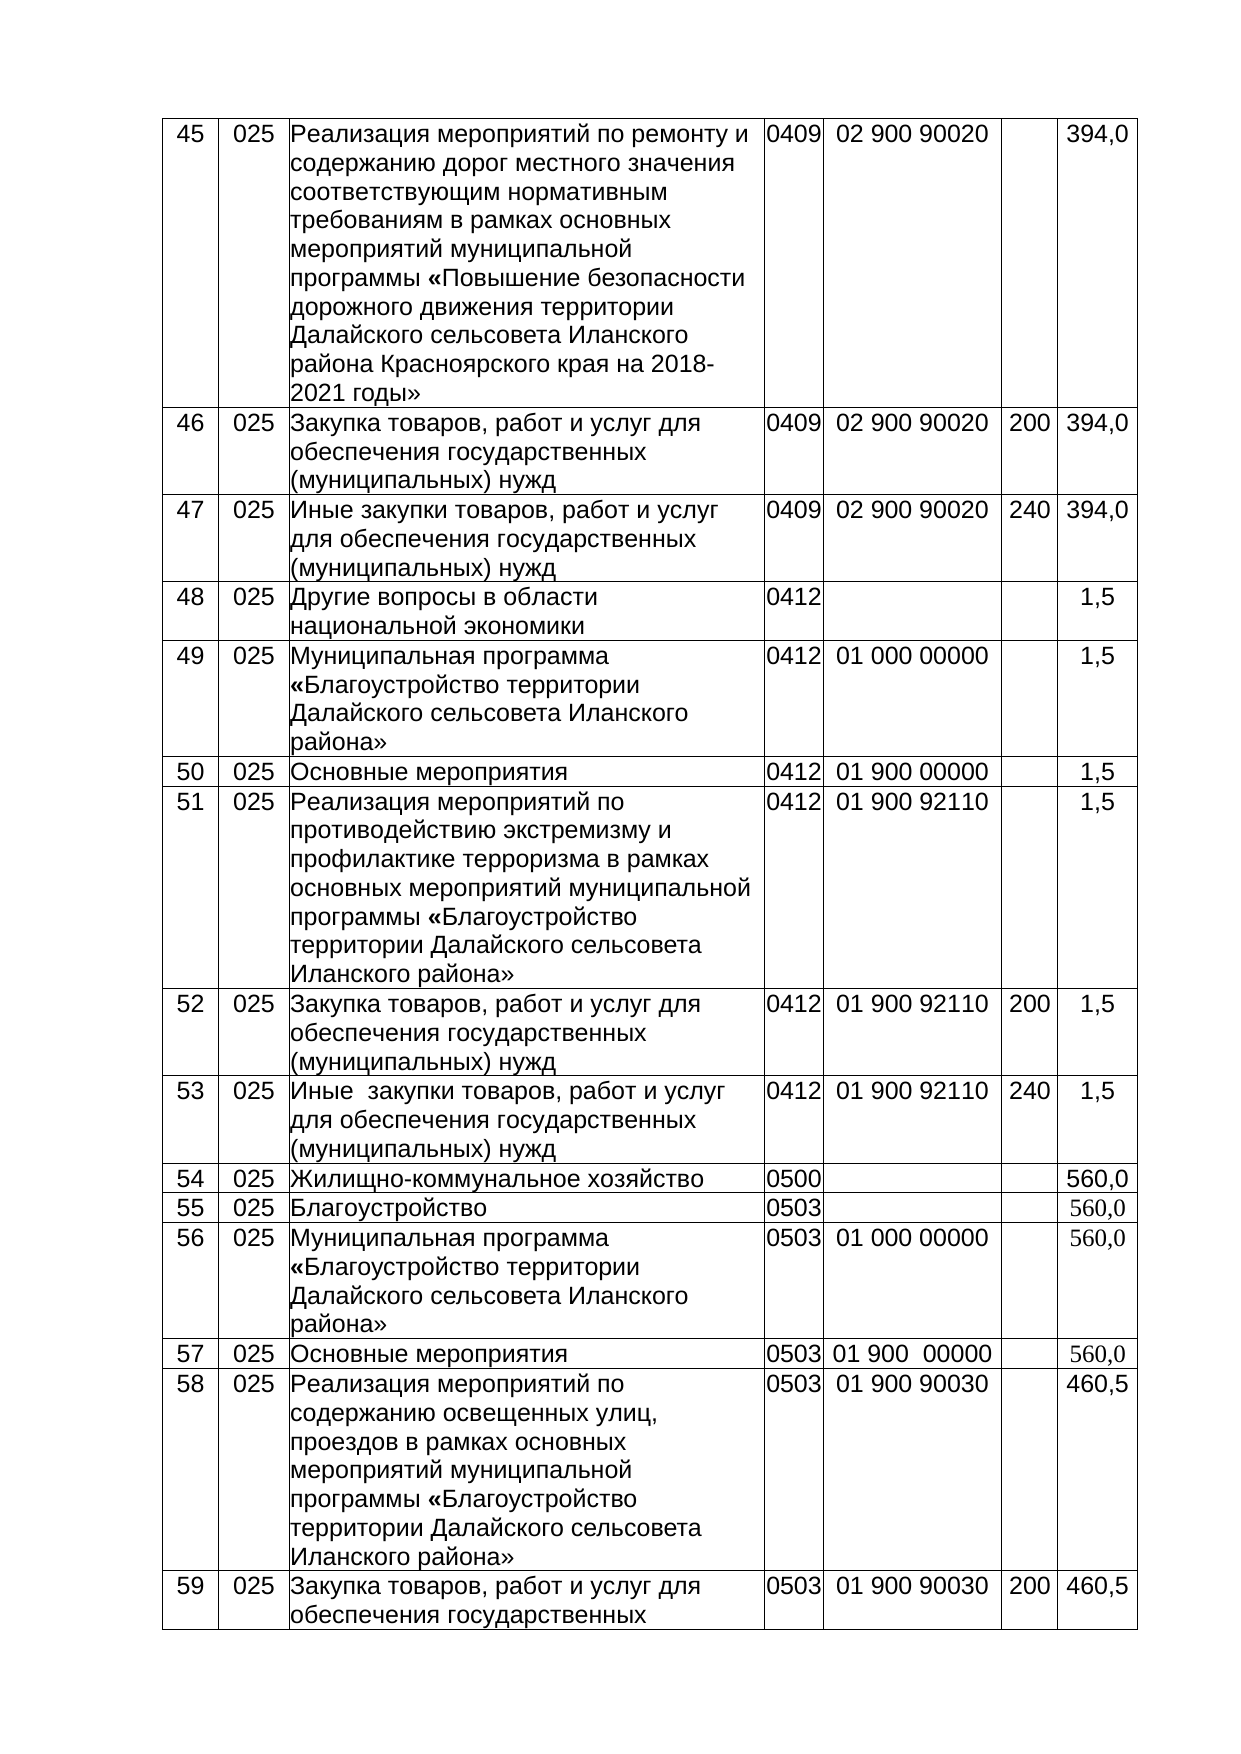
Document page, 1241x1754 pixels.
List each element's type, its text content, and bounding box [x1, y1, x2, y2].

table_cell 560,0 [1058, 1223, 1137, 1338]
table_cell 1,5 [1058, 757, 1137, 786]
table_cell Муниципальная программа «Благоустройство территории Далайского сельсовета Иланского района» [290, 641, 764, 756]
table_cell 01 000 00000 [824, 641, 1001, 756]
table_cell [1002, 582, 1057, 640]
table_cell 0503 [765, 1369, 823, 1570]
table_cell [1002, 1164, 1057, 1192]
table_cell 0409 [765, 495, 823, 581]
table_cell 48 [163, 582, 218, 640]
table_cell Жилищно-коммунальное хозяйство [290, 1164, 764, 1192]
table_cell 0412 [765, 757, 823, 786]
table_cell 0412 [765, 582, 823, 640]
table_cell 01 000 00000 [824, 1223, 1001, 1338]
table_cell [824, 582, 1001, 640]
table_cell 01 900 92110 [824, 787, 1001, 988]
table_cell [824, 1164, 1001, 1192]
table_cell 55 [163, 1193, 218, 1222]
table_cell 53 [163, 1076, 218, 1162]
table_cell 025 [219, 787, 289, 988]
table_cell 200 [1002, 408, 1057, 494]
table_cell [1002, 1223, 1057, 1338]
table_cell 394,0 [1058, 495, 1137, 581]
table_cell 01 900 90030 [824, 1571, 1001, 1629]
table_cell 0503 [765, 1223, 823, 1338]
table_cell Реализация мероприятий по ремонту и содержанию дорог местного значения соответствующим нормативным требованиям в рамках основных мероприятий муниципальной программы «Повышение безопасности дорожного движения территории Далайского сельсовета Иланского района Красноярского края на 2018-2021 годы» [290, 119, 764, 407]
table_cell Основные мероприятия [290, 757, 764, 786]
table_cell 1,5 [1058, 641, 1137, 756]
table_cell 240 [1002, 1076, 1057, 1162]
table_cell 025 [219, 641, 289, 756]
table_cell [1002, 1339, 1057, 1368]
table_cell 01 900 92110 [824, 989, 1001, 1075]
table_cell 54 [163, 1164, 218, 1192]
table_cell 0503 [765, 1339, 823, 1368]
table_cell 200 [1002, 989, 1057, 1075]
table_cell 01 900 00000 [824, 1339, 1001, 1368]
table_cell 025 [219, 1193, 289, 1222]
table_cell 59 [163, 1571, 218, 1629]
table_cell 01 900 92110 [824, 1076, 1001, 1162]
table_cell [290, 1571, 764, 1629]
table_cell 02 900 90020 [824, 495, 1001, 581]
table_cell 1,5 [1058, 1076, 1137, 1162]
table_cell 394,0 [1058, 408, 1137, 494]
table_cell 56 [163, 1223, 218, 1338]
table_cell 025 [219, 1369, 289, 1570]
table_cell Иные закупки товаров, работ и услуг для обеспечения государственных (муниципальных) нужд [290, 495, 764, 581]
table_cell 45 [163, 119, 218, 407]
table_cell Благоустройство [290, 1193, 764, 1222]
table_cell 50 [163, 757, 218, 786]
table_cell 0412 [765, 641, 823, 756]
table_cell Иные закупки товаров, работ и услуг для обеспечения государственных (муниципальных) нужд [290, 1076, 764, 1162]
table_cell Закупка товаров, работ и услуг для обеспечения государственных (муниципальных) нужд [290, 989, 764, 1075]
table_cell Муниципальная программа «Благоустройство территории Далайского сельсовета Иланского района» [290, 1223, 764, 1338]
table_cell Основные мероприятия [290, 1339, 764, 1368]
table_cell 0409 [765, 408, 823, 494]
table_cell [1002, 1369, 1057, 1570]
table_cell 47 [163, 495, 218, 581]
table_cell Реализация мероприятий по противодействию экстремизму и профилактике терроризма в рамках основных мероприятий муниципальной программы «Благоустройство территории Далайского сельсовета Иланского района» [290, 787, 764, 988]
table_cell 1,5 [1058, 582, 1137, 640]
table_cell 240 [1002, 495, 1057, 581]
table_cell 46 [163, 408, 218, 494]
table_cell 0503 [765, 1571, 823, 1629]
table_cell 01 900 00000 [824, 757, 1001, 786]
table_cell 1,5 [1058, 989, 1137, 1075]
table_cell 49 [163, 641, 218, 756]
table_cell 57 [163, 1339, 218, 1368]
table_cell 02 900 90020 [824, 408, 1001, 494]
table_cell [1002, 787, 1057, 988]
table_cell [1002, 1193, 1057, 1222]
table_cell 02 900 90020 [824, 119, 1001, 407]
table_cell 0412 [765, 787, 823, 988]
table_cell 560,0 [1058, 1193, 1137, 1222]
table_cell 025 [219, 495, 289, 581]
table_cell 200 [1002, 1571, 1057, 1629]
table_cell 51 [163, 787, 218, 988]
table_cell 58 [163, 1369, 218, 1570]
table_cell 025 [219, 989, 289, 1075]
table_cell 560,0 [1058, 1164, 1137, 1192]
table_cell 025 [219, 1339, 289, 1368]
table_cell 52 [163, 989, 218, 1075]
table_cell [1002, 757, 1057, 786]
table_cell 025 [219, 1076, 289, 1162]
table_cell 460,5 [1058, 1369, 1137, 1570]
table_cell [1002, 119, 1057, 407]
table_cell 460,5 [1058, 1571, 1137, 1629]
table_cell 025 [219, 1571, 289, 1629]
table_cell 025 [219, 408, 289, 494]
table_cell 025 [219, 119, 289, 407]
table_cell 025 [219, 1223, 289, 1338]
table_cell 025 [219, 757, 289, 786]
table_cell Закупка товаров, работ и услуг для обеспечения государственных (муниципальных) нужд [290, 408, 764, 494]
table_cell [1002, 641, 1057, 756]
table_cell 0412 [765, 1076, 823, 1162]
table_cell 0500 [765, 1164, 823, 1192]
table_cell Реализация мероприятий по содержанию освещенных улиц, проездов в рамках основных мероприятий муниципальной программы «Благоустройство территории Далайского сельсовета Иланского района» [290, 1369, 764, 1570]
table_cell 394,0 [1058, 119, 1137, 407]
table_cell [824, 1193, 1001, 1222]
table_cell 1,5 [1058, 787, 1137, 988]
table_cell 025 [219, 1164, 289, 1192]
table_cell 0409 [765, 119, 823, 407]
table_cell 560,0 [1058, 1339, 1137, 1368]
table_cell 01 900 90030 [824, 1369, 1001, 1570]
table_cell 0412 [765, 989, 823, 1075]
table_cell 025 [219, 582, 289, 640]
table_cell 0503 [765, 1193, 823, 1222]
table_cell Другие вопросы в области национальной экономики [290, 582, 764, 640]
